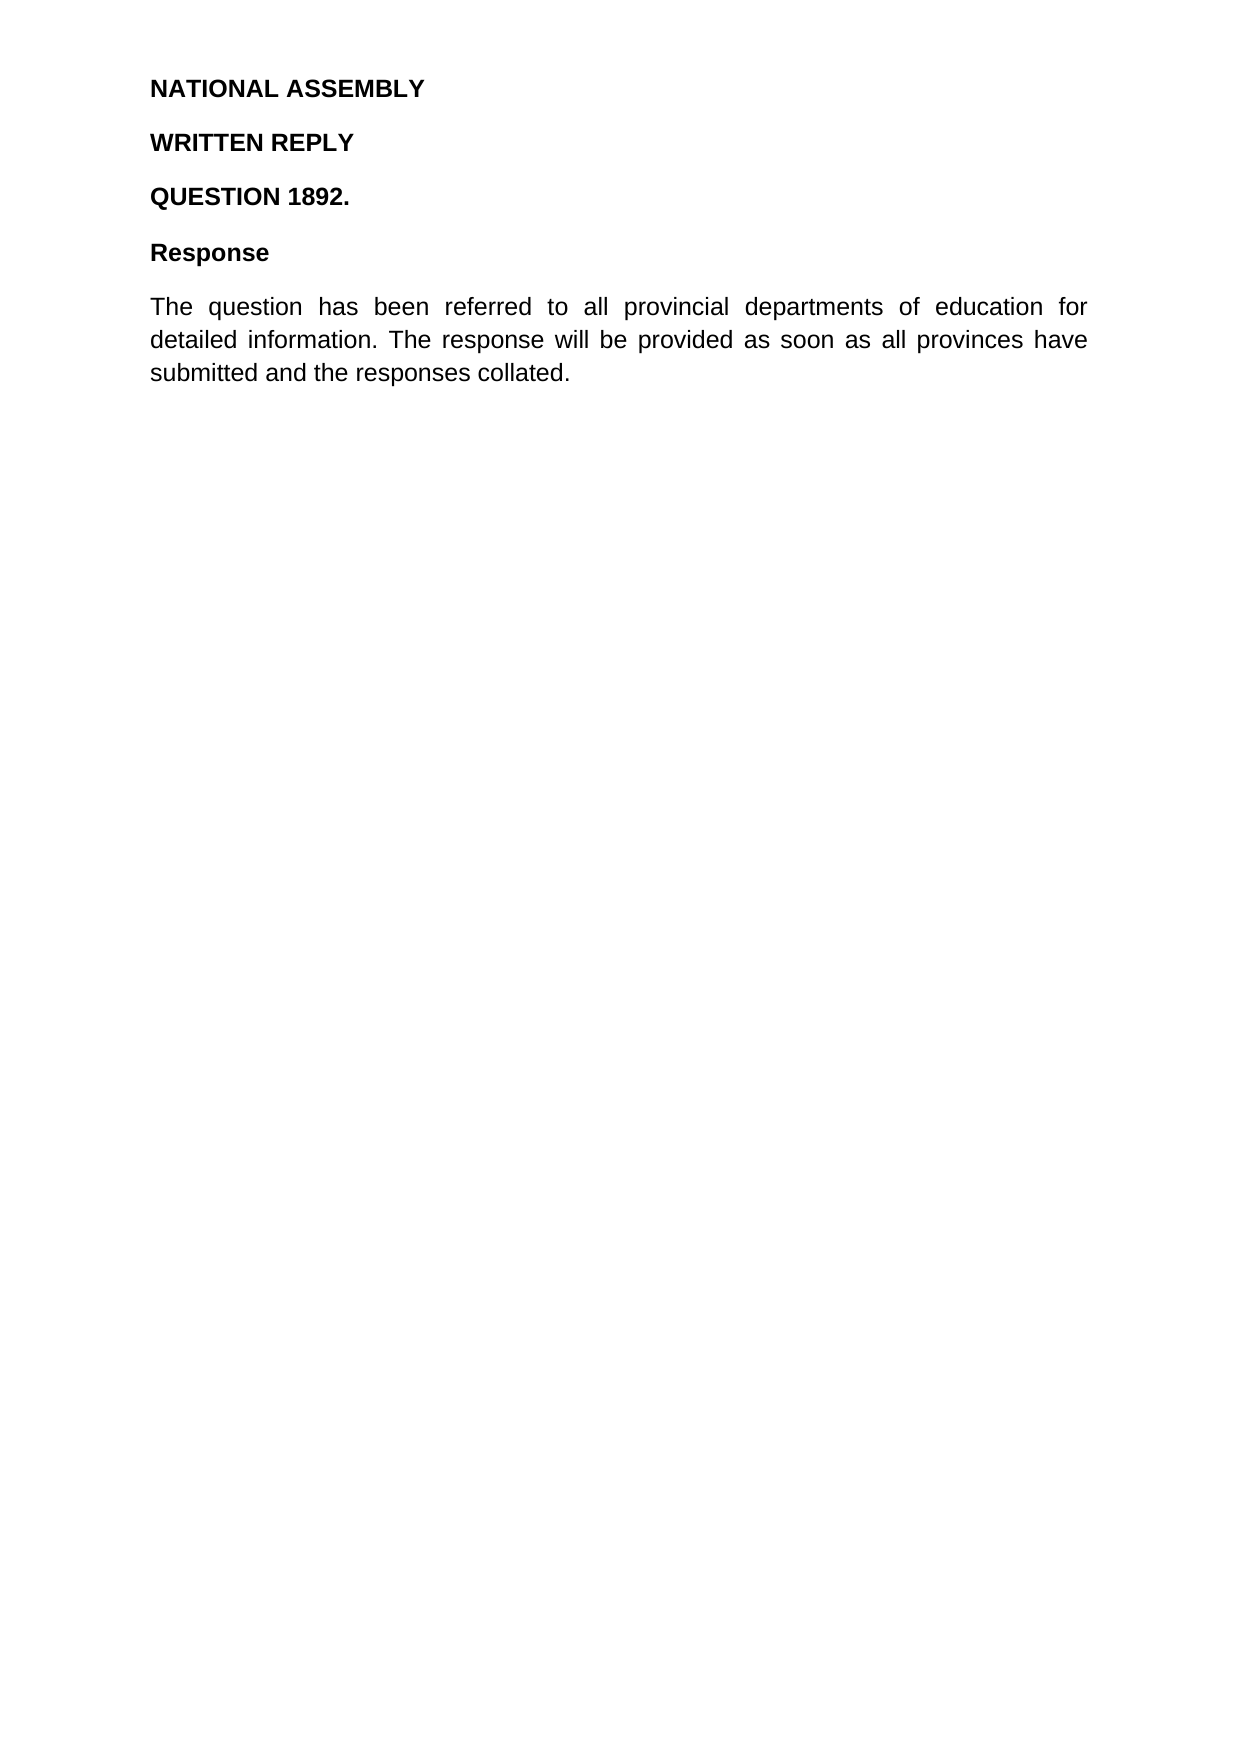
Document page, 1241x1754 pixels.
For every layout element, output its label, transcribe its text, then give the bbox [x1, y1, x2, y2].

text The question has been referred to all provincial departments of education for detailed information. The response will be provided as soon as all provinces have submitted and the responses collated. [150, 292, 1090, 387]
text Response [150, 238, 1090, 267]
